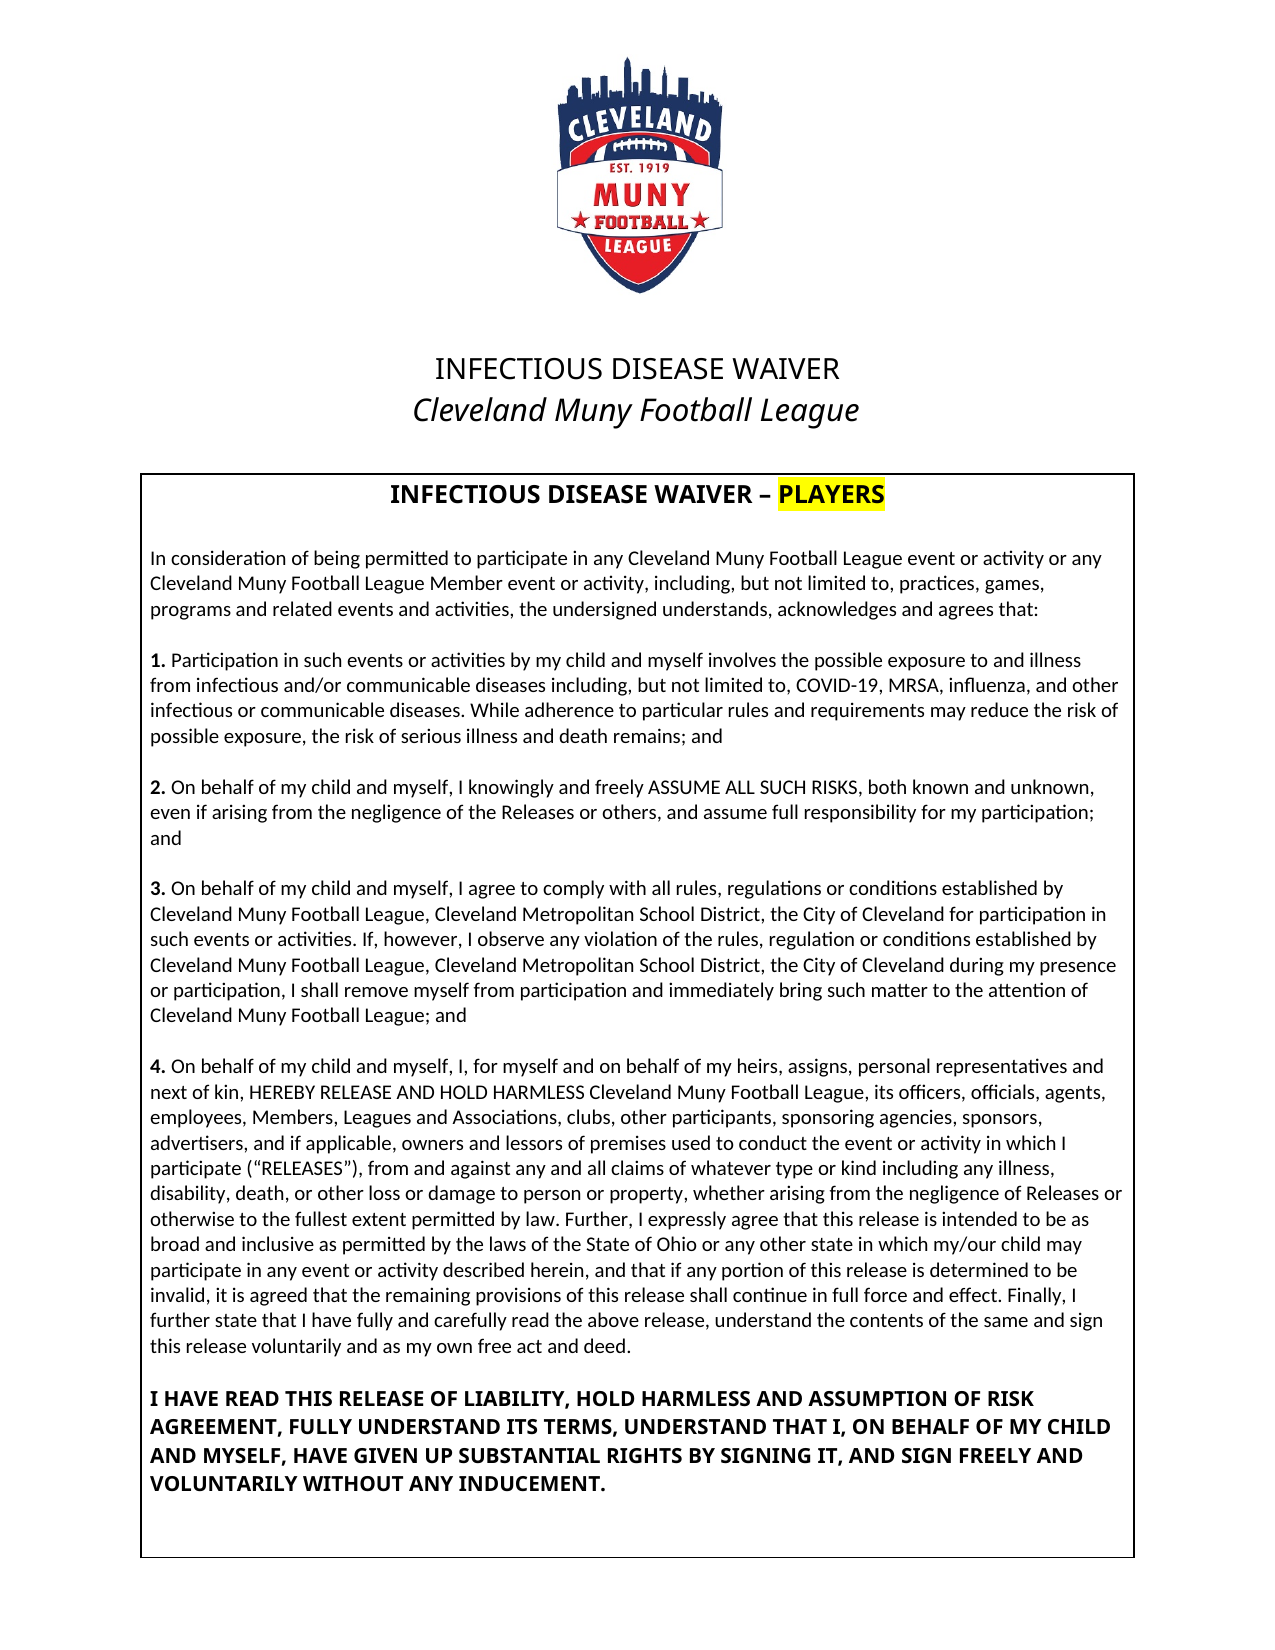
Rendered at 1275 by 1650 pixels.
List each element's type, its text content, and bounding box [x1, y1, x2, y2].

text 3. On behalf of my child and myself, I agree to comply with all rules, regulations or conditions established by [150, 876, 1125, 901]
text INFECTIOUS DISEASE WAIVER [150, 348, 1125, 388]
text I HAVE READ THIS RELEASE OF LIABILITY, HOLD HARMLESS AND ASSUMPTION OF RISK AGREEMENT, FULLY UNDERSTAND ITS TERMS, UNDERSTAND THAT I, ON BEHALF OF MY CHILD AND MYSELF, HAVE GIVEN UP SUBSTANTIAL RIGHTS BY SIGNING IT, AND SIGN FREELY AND VOLUNTARILY WITHOUT ANY INDUCEMENT. [150, 1384, 1125, 1498]
text 4. On behalf of my child and myself, I, for myself and on behalf of my heirs, assigns, personal representatives and next of kin, HEREBY RELEASE AND HOLD HARMLESS Cleveland Muny Football League, its officers, officials, agents, employees, Members, Leagues and Associations, clubs, other participants, sponsoring agencies, sponsors, advertisers, and if applicable, owners and lessors of premises used to conduct the event or activity in which I participate (“RELEASES”), from and against any and all claims of whatever type or kind including any illness, disability, death, or other loss or damage to person or property, whether arising from the negligence of Releases or otherwise to the fullest extent permitted by law. Further, I expressly agree that this release is intended to be as broad and inclusive as permitted by the laws of the State of Ohio or any other state in which my/our child may participate in any event or activity described herein, and that if any portion of this release is determined to be invalid, it is agreed that the remaining provisions of this release shall continue in full force and effect. Finally, I further state that I have fully and carefully read the above release, understand the contents of the same and sign this release voluntarily and as my own free act and deed. [150, 1053, 1125, 1358]
text Cleveland Muny Football League, Cleveland Metropolitan School District, the City of Cleveland for participation in such events or activities. If, however, I observe any violation of the rules, regulation or conditions established by Cleveland Muny Football League, Cleveland Metropolitan School District, the City of Cleveland during my presence or participation, I shall remove myself from participation and immediately bring such matter to the attention of Cleveland Muny Football League; and [150, 901, 1125, 1028]
text 1. Participation in such events or activities by my child and myself involves the possible exposure to and illness from infectious and/or communicable diseases including, but not limited to, COVID-19, MRSA, influenza, and other infectious or communicable diseases. While adherence to particular rules and requirements may reduce the risk of possible exposure, the risk of serious illness and death remains; and [150, 647, 1125, 748]
text In consideration of being permitted to participate in any Cleveland Muny Football League event or activity or any Cleveland Muny Football League Member event or activity, including, but not limited to, practices, games, programs and related events and activities, the undersigned understands, acknowledges and agrees that: [150, 545, 1125, 621]
text INFECTIOUS DISEASE WAIVER – PLAYERS [142, 475, 1133, 511]
text Cleveland Muny Football League [150, 388, 1125, 431]
picture [551, 54, 731, 299]
text 2. On behalf of my child and myself, I knowingly and freely ASSUME ALL SUCH RISKS, both known and unknown, even if arising from the negligence of the Releases or others, and assume full responsibility for my participation; and [150, 774, 1125, 850]
